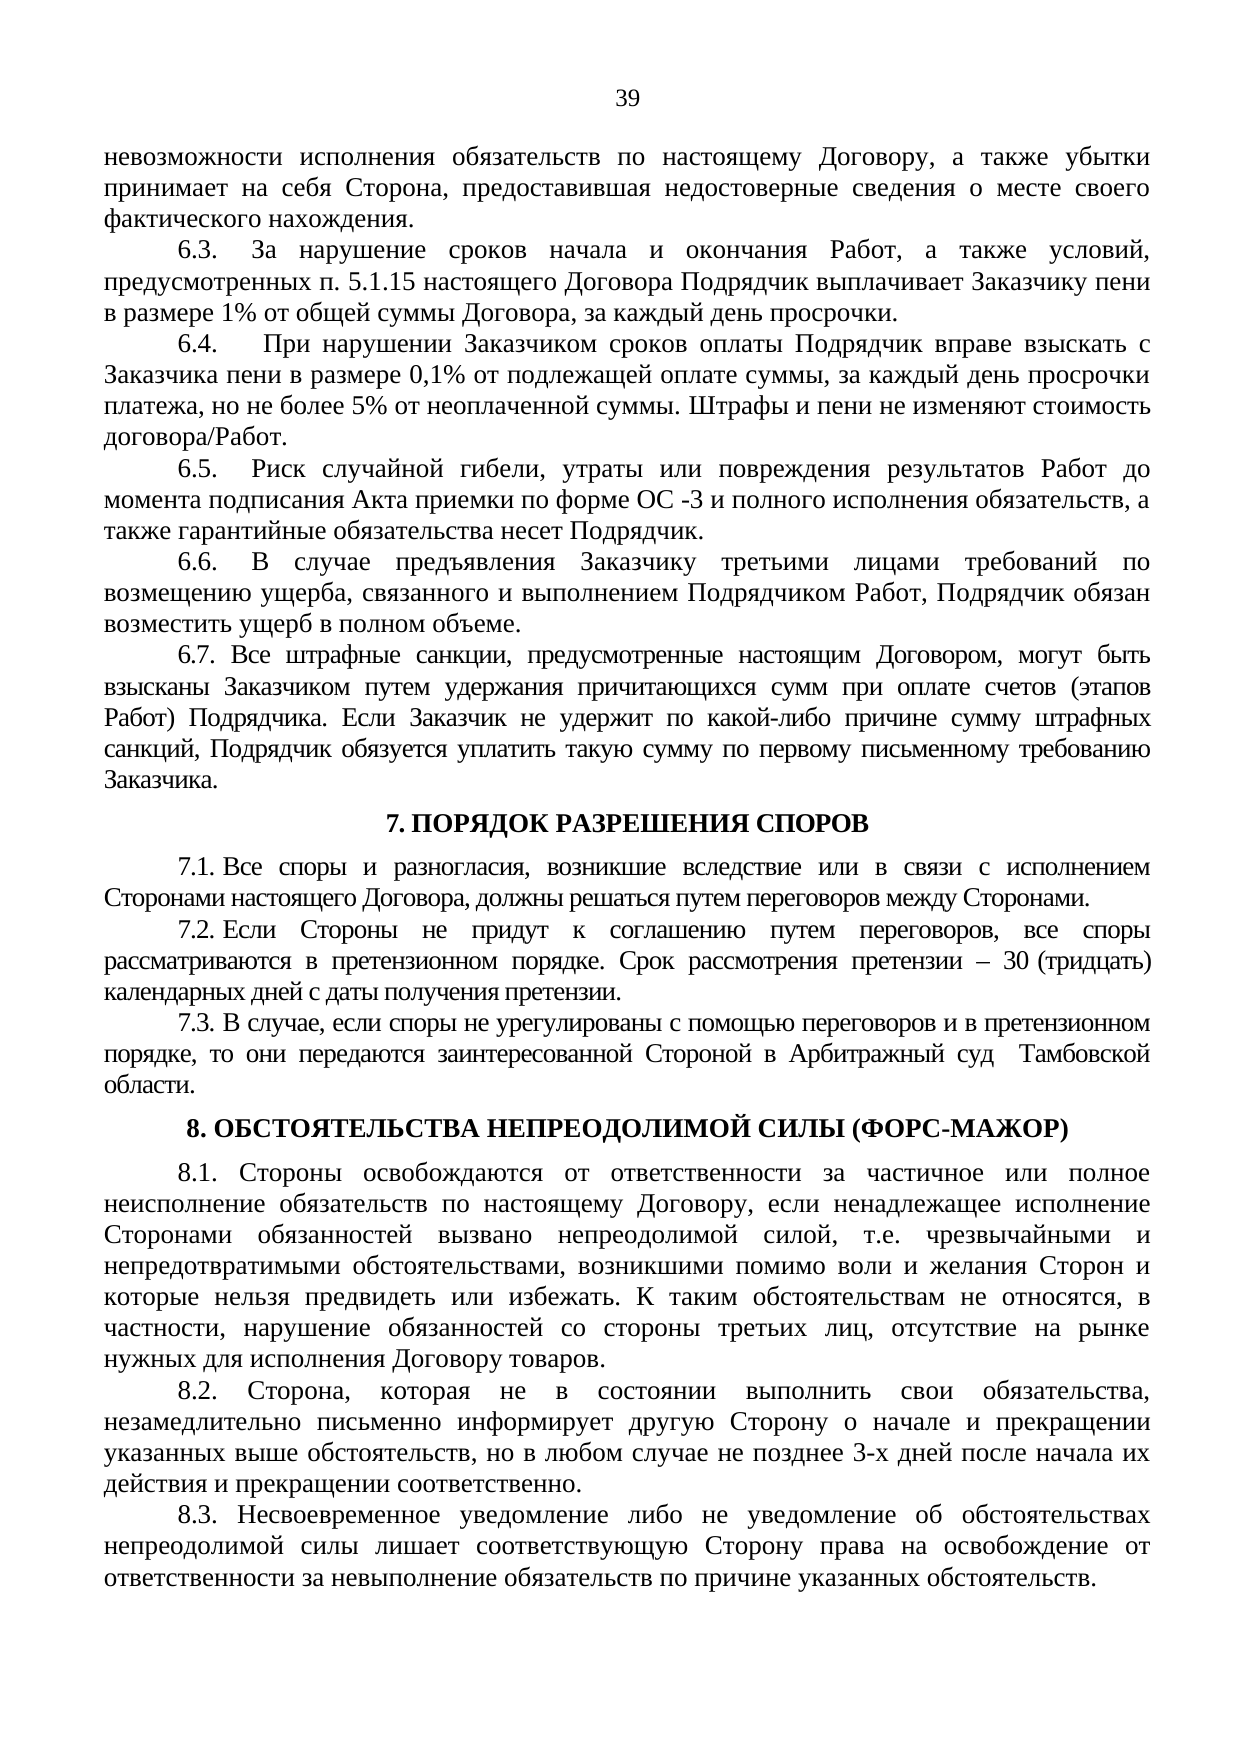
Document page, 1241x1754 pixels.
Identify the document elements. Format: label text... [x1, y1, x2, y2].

text 7.1. Все споры и разногласия, возникшие вследствие или в связи с исполнением Сторонами настоящего Договора, должны решаться путем переговоров между Сторонами. [103, 850, 1152, 913]
list За нарушение сроков начала и окончания Работ, а также условий, предусмотренных п. 5.1.15 настоящего Договора Подрядчик выплачивает Заказчику пени в размере 1% от общей суммы Договора, за каждый день просрочки. [103, 234, 1152, 327]
list При нарушении Заказчиком сроков оплаты Подрядчик вправе взыскать с Заказчика пени в размере 0,1% от подлежащей оплате суммы, за каждый день просрочки платежа, но не более 5% от неоплаченной суммы. Штрафы и пени не изменяют стоимость договора/Работ. [103, 327, 1152, 452]
text 6.7. Все штрафные санкции, предусмотренные настоящим Договором, могут быть взысканы Заказчиком путем удержания причитающихся сумм при оплате счетов (этапов Работ) Подрядчика. Если Заказчик не удержит по какой-либо причине сумму штрафных санкций, Подрядчик обязуется уплатить такую сумму по первому письменному требованию Заказчика. [103, 638, 1152, 794]
text 8. ОБСТОЯТЕЛЬСТВА НЕПРЕОДОЛИМОЙ СИЛЫ (ФОРС-МАЖОР) [103, 1112, 1152, 1143]
text 8.1. Стороны освобождаются от ответственности за частичное или полное неисполнение обязательств по настоящему Договору, если ненадлежащее исполнение Сторонами обязанностей вызвано непреодолимой силой, т.е. чрезвычайными и непредотвратимыми обстоятельствами, возникшими помимо воли и желания Сторон и которые нельзя предвидеть или избежать. К таким обстоятельствам не относятся, в частности, нарушение обязанностей со стороны третьих лиц, отсутствие на рынке нужных для исполнения Договору товаров. [103, 1156, 1152, 1374]
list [103, 140, 1152, 234]
list Риск случайной гибели, утраты или повреждения результатов Работ до момента подписания Акта приемки по форме ОС -3 и полного исполнения обязательств, а также гарантийные обязательства несет Подрядчик. [103, 452, 1152, 545]
text 7. ПОРЯДОК РАЗРЕШЕНИЯ СПОРОВ [103, 807, 1152, 838]
text 7.3. В случае, если споры не урегулированы с помощью переговоров и в претензионном порядке, то они передаются заинтересованной Стороной в Арбитражный суд Тамбовской области. [103, 1006, 1152, 1099]
text 7.2. Если Стороны не придут к соглашению путем переговоров, все споры рассматриваются в претензионном порядке. Срок рассмотрения претензии – 30 (тридцать) календарных дней с даты получения претензии. [103, 913, 1152, 1006]
list В случае предъявления Заказчику третьими лицами требований по возмещению ущерба, связанного и выполнением Подрядчиком Работ, Подрядчик обязан возместить ущерб в полном объеме. [103, 545, 1152, 638]
text 8.3. Несвоевременное уведомление либо не уведомление об обстоятельствах непреодолимой силы лишает соответствующую Сторону права на освобождение от ответственности за невыполнение обязательств по причине указанных обстоятельств. [103, 1498, 1152, 1592]
text 8.2. Сторона, которая не в состоянии выполнить свои обязательства, незамедлительно письменно информирует другую Сторону о начале и прекращении указанных выше обстоятельств, но в любом случае не позднее 3-х дней после начала их действия и прекращении соответственно. [103, 1374, 1152, 1498]
